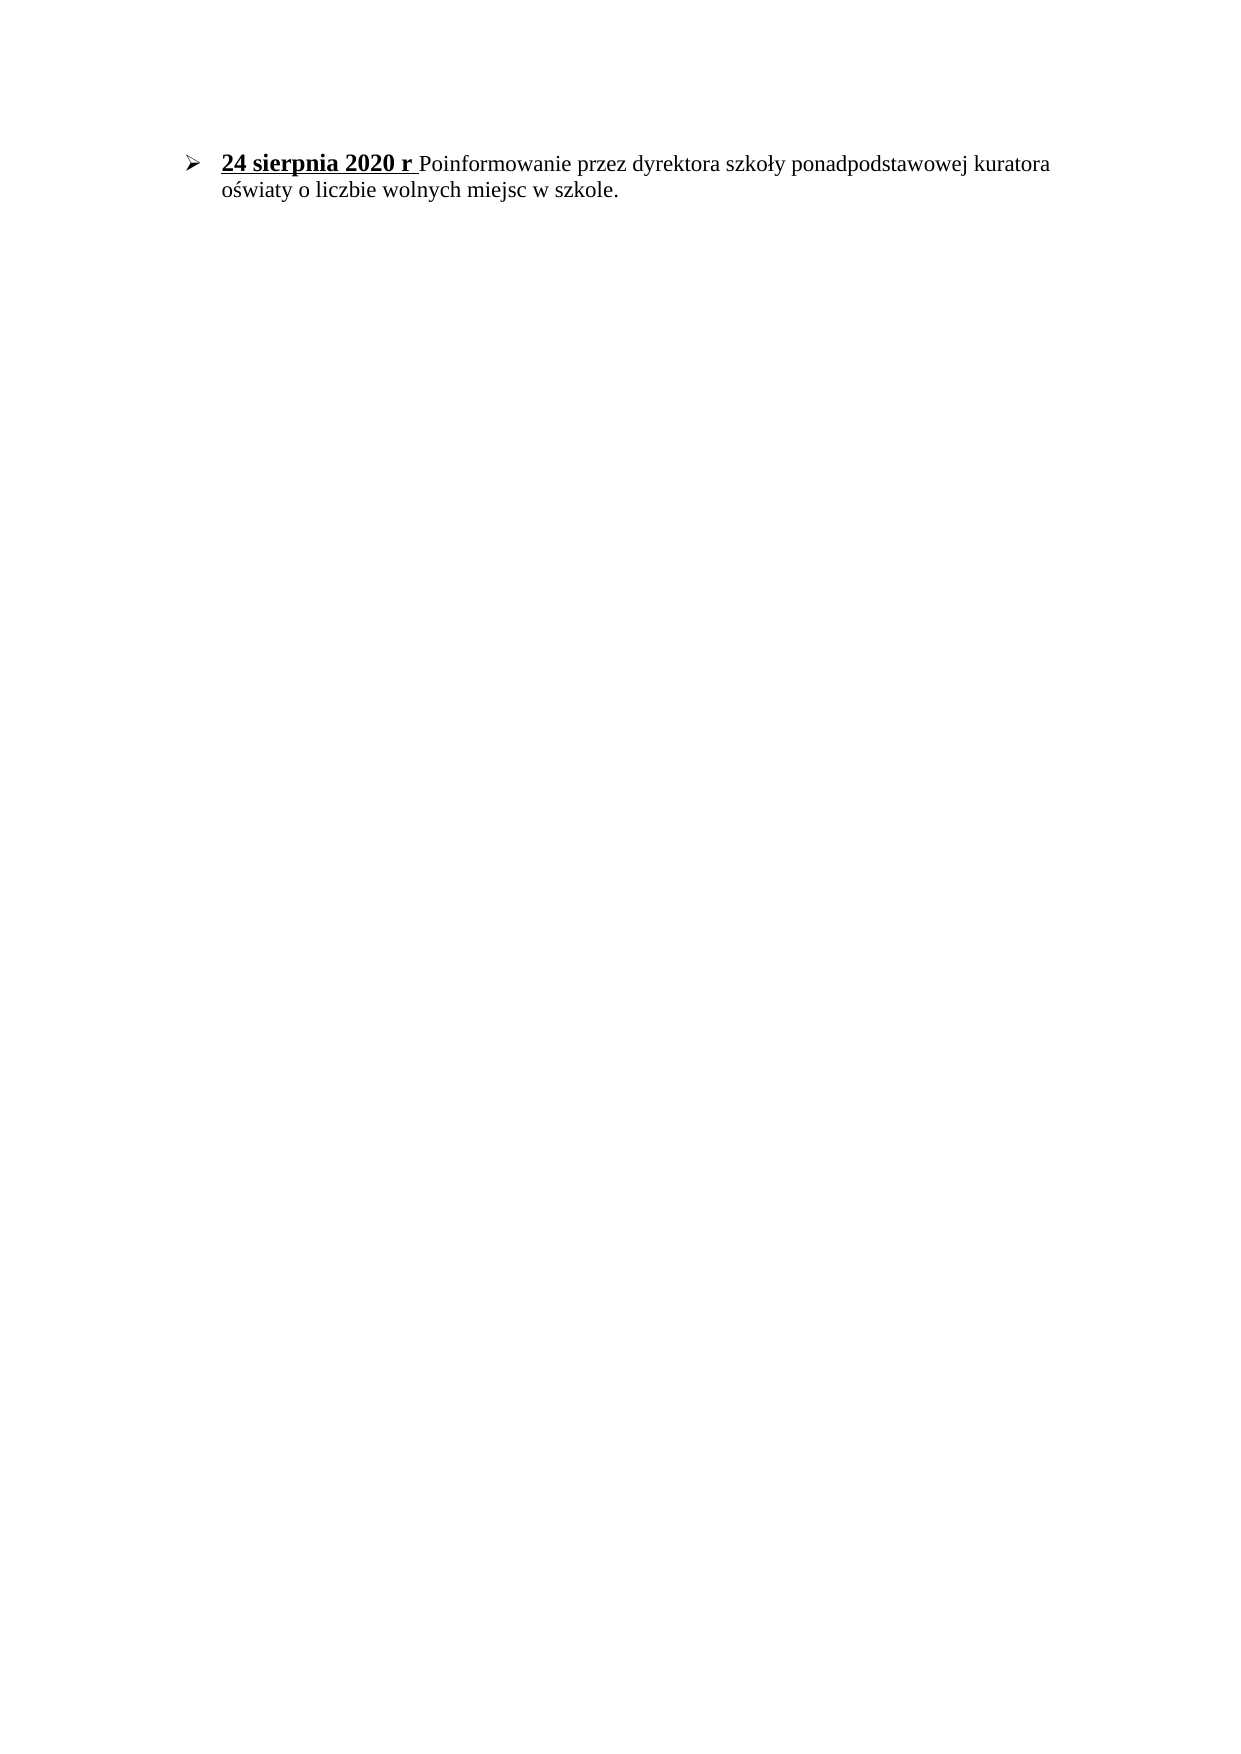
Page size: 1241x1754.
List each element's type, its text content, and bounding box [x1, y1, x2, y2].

list 24 sierpnia 2020 r Poinformowanie przez dyrektora szkoły ponadpodstawowej kuratora oświaty o liczbie wolnych miejsc w szkole. [184, 148, 1093, 203]
